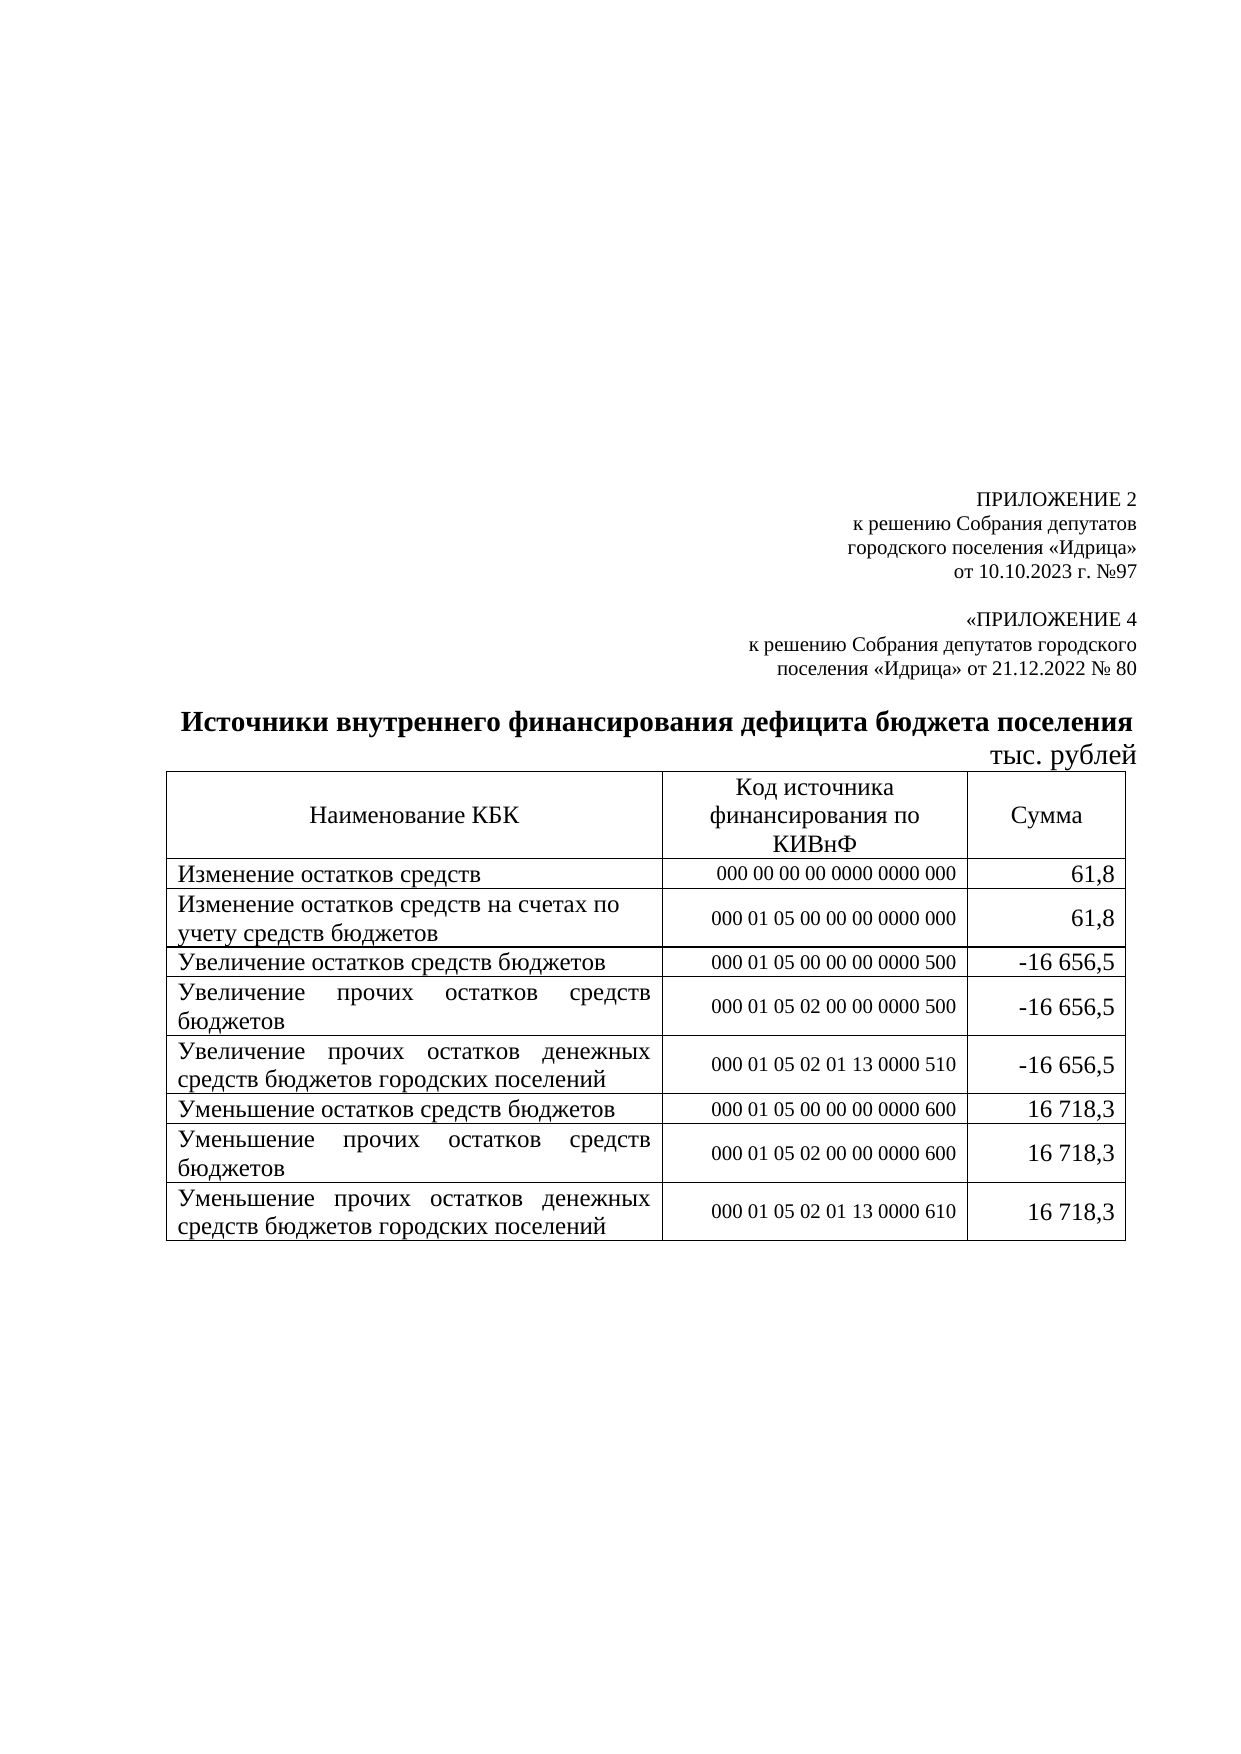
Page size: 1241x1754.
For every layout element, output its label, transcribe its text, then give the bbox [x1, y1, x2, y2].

text ПРИЛОЖЕНИЕ 2 [177, 487, 1137, 511]
table_cell 000 01 05 00 00 00 0000 600 [663, 1094, 967, 1123]
table_cell Уменьшение остатков средств бюджетов [167, 1094, 662, 1123]
table_cell 000 01 05 00 00 00 0000 500 [663, 948, 967, 976]
text «ПРИЛОЖЕНИЕ 4 [177, 607, 1137, 631]
table_cell 61,8 [968, 889, 1125, 946]
text Источники внутреннего финансирования дефицита бюджета поселения [177, 704, 1137, 737]
table_cell 000 01 05 02 00 00 0000 600 [663, 1124, 967, 1182]
table_cell 000 01 05 00 00 00 0000 000 [663, 889, 967, 946]
text поселения «Идрица» от 21.12.2022 № 80 [177, 656, 1137, 679]
text от 10.10.2023 г. №97 [177, 559, 1137, 583]
table_cell Увеличение прочих остатков денежных средств бюджетов городских поселений [167, 1036, 662, 1093]
table_cell 61,8 [968, 859, 1125, 888]
table_cell -16 656,5 [968, 977, 1125, 1035]
table_cell -16 656,5 [968, 948, 1125, 976]
table_cell Уменьшение прочих остатков средств бюджетов [167, 1124, 662, 1182]
table_cell 16 718,3 [968, 1124, 1125, 1182]
table_cell 000 01 05 02 01 13 0000 510 [663, 1036, 967, 1093]
table_cell Изменение остатков средств на счетах по учету средств бюджетов [167, 889, 662, 946]
table_cell -16 656,5 [968, 1036, 1125, 1093]
table_cell Увеличение прочих остатков средств бюджетов [167, 977, 662, 1035]
table_cell Уменьшение прочих остатков денежных средств бюджетов городских поселений [167, 1183, 662, 1240]
table_header Сумма [968, 772, 1125, 858]
table_cell 16 718,3 [968, 1094, 1125, 1123]
table_cell Изменение остатков средств [167, 859, 662, 888]
text тыс. рублей [177, 737, 1137, 771]
table_cell 000 01 05 02 01 13 0000 610 [663, 1183, 967, 1240]
table_cell Увеличение остатков средств бюджетов [167, 948, 662, 976]
text к решению Собрания депутатов городского [177, 631, 1137, 656]
text городского поселения «Идрица» [177, 535, 1137, 559]
table_cell 16 718,3 [968, 1183, 1125, 1240]
table_header Код источника финансирования по КИВнФ [663, 772, 967, 858]
table_header Наименование КБК [167, 772, 662, 858]
table_cell 000 01 05 02 00 00 0000 500 [663, 977, 967, 1035]
table_cell 000 00 00 00 0000 0000 000 [663, 859, 967, 888]
text к решению Собрания депутатов [177, 511, 1137, 535]
